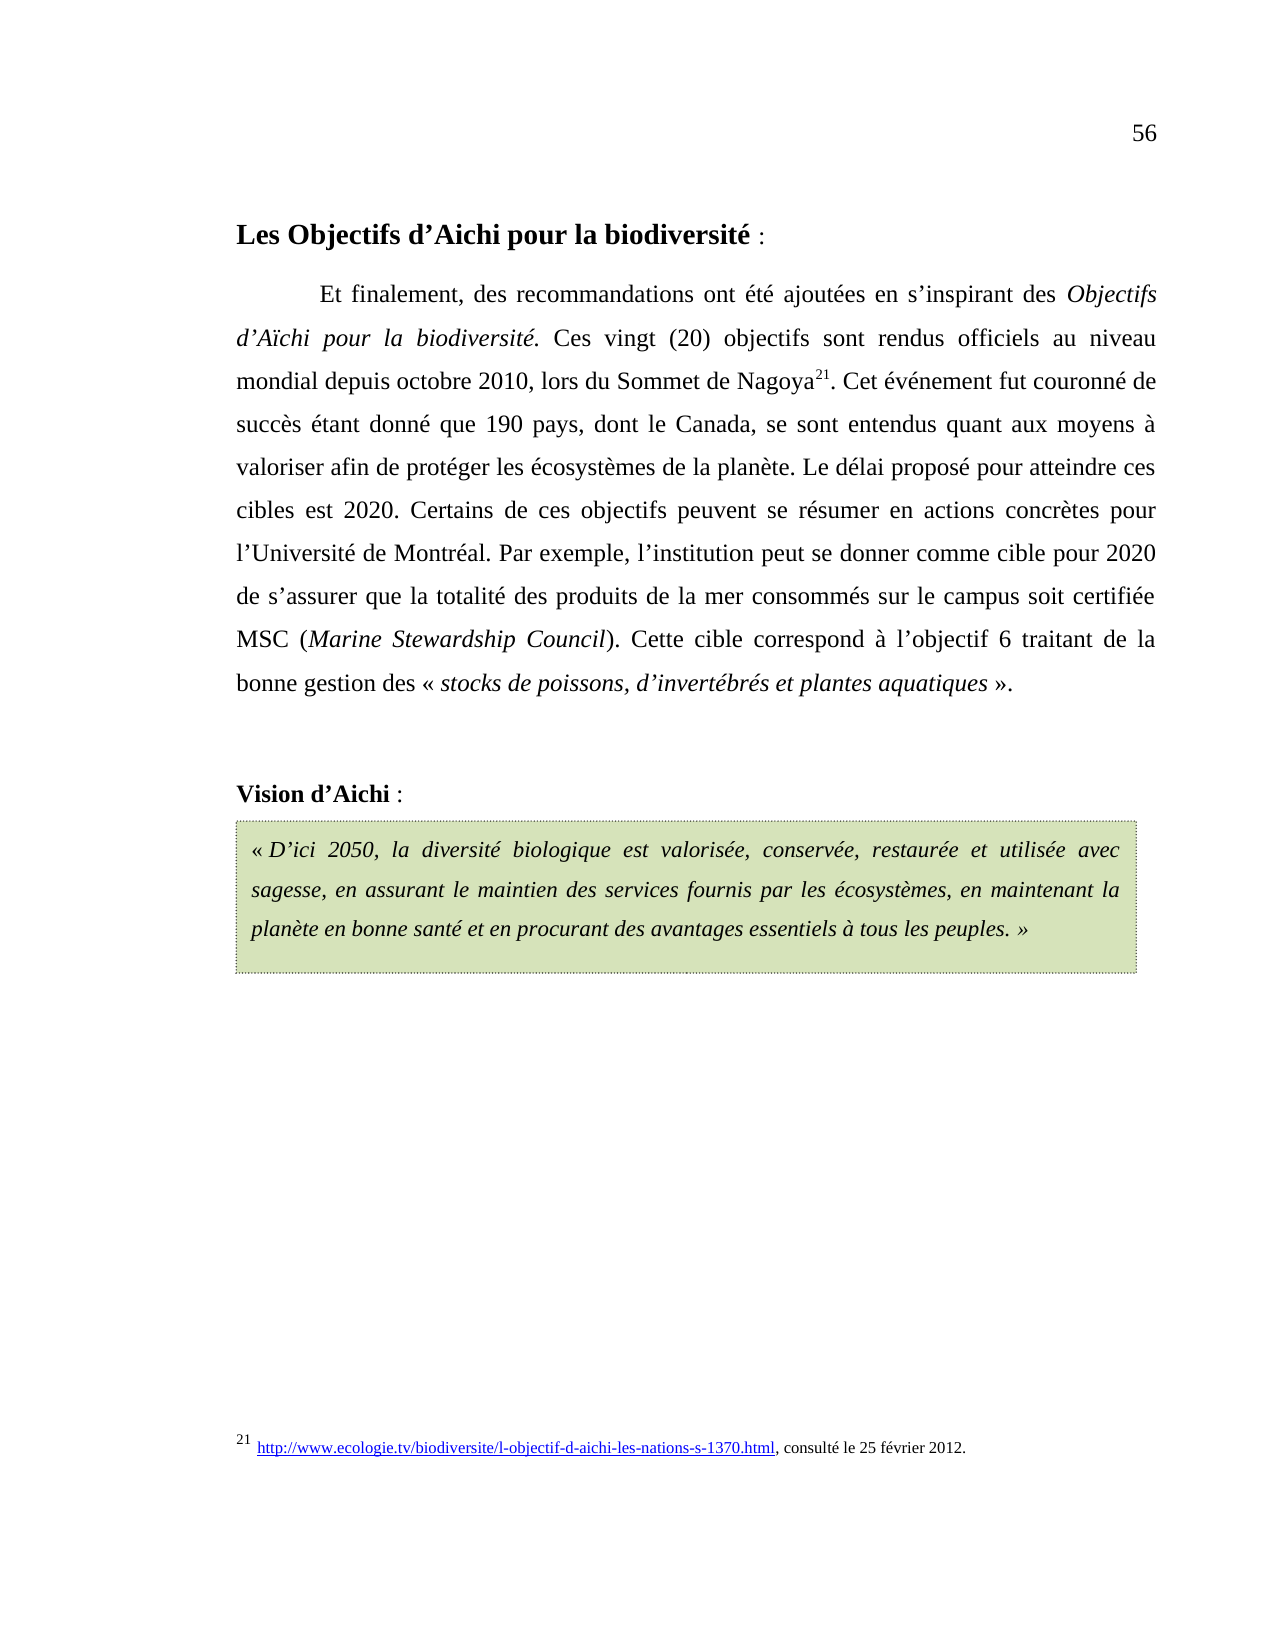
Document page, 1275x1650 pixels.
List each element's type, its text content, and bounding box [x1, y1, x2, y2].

text Et finalement, des recommandations ont été ajoutées en s’inspirant des Objectifs d’Aïchi pour la biodiversité. Ces vingt (20) objectifs sont rendus officiels au niveau mondial depuis octobre 2010, lors du Sommet de Nagoya. Cet événement fut couronné de succès étant donné que 190 pays, dont le Canada, se sont entendus quant aux moyens à valoriser afin de protéger les écosystèmes de la planète. Le délai proposé pour atteindre ces cibles est 2020. Certains de ces objectifs peuvent se résumer en actions concrètes pour l’Université de Montréal. Par exemple, l’institution peut se donner comme cible pour 2020 de s’assurer que la totalité des produits de la mer consommés sur le campus soit certifiée MSC (Marine Stewardship Council). Cette cible correspond à l’objectif 6 traitant de la bonne gestion des « stocks de poissons, d’invertébrés et plantes aquatiques ». [236, 279, 1157, 696]
text Vision d’Aichi : [236, 779, 1157, 808]
text Les Objectifs d’Aichi pour la biodiversité : [236, 217, 1157, 250]
